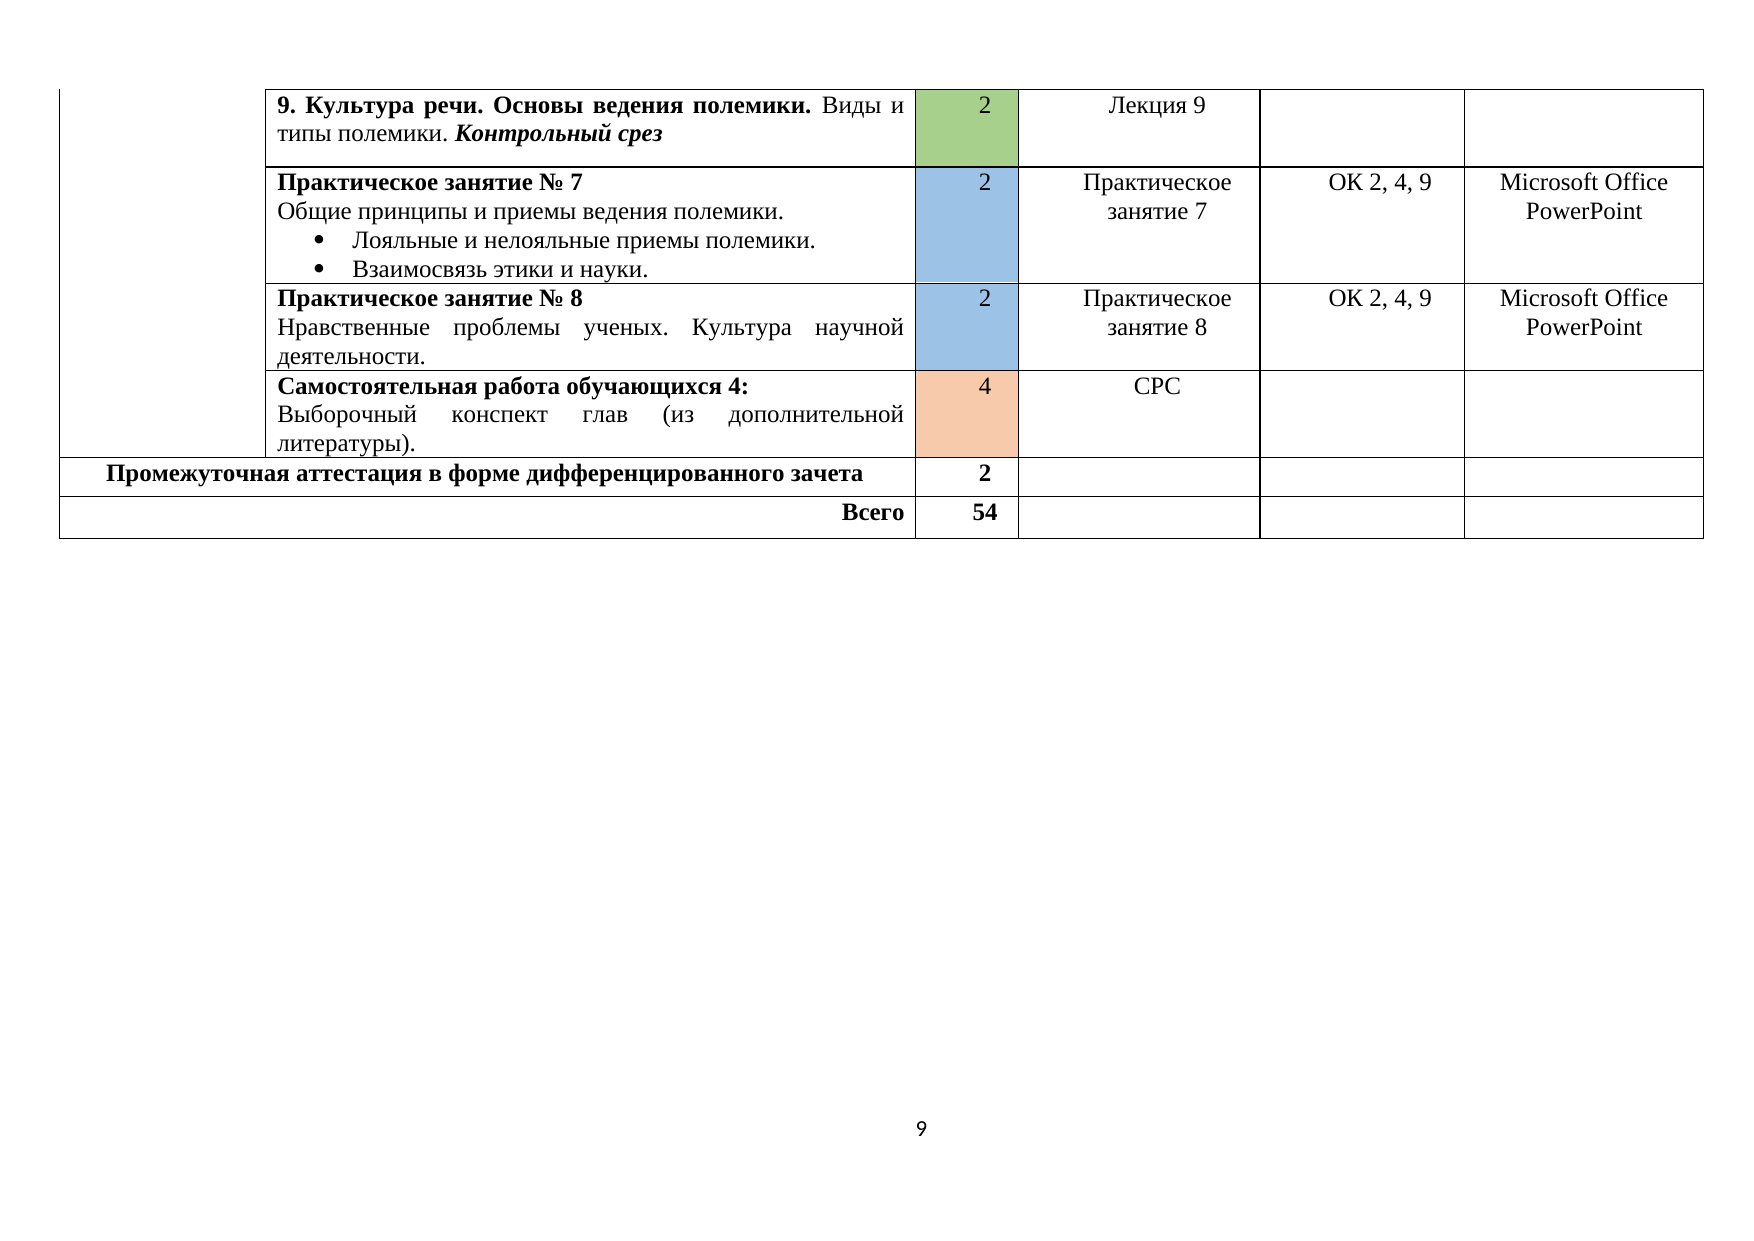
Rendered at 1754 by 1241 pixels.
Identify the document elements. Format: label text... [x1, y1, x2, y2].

table_cell [1465, 90, 1703, 166]
table_cell Самостоятельная работа обучающихся 4: Выборочный конспект глав (из дополнительной литературы). [266, 371, 915, 457]
table_cell 2 [916, 168, 1018, 282]
table_cell 2 [916, 284, 1018, 370]
table_cell [1019, 497, 1259, 538]
table_cell Microsoft Office PowerPoint [1465, 284, 1703, 370]
table_cell 2 [916, 90, 1018, 166]
table_cell Промежуточная аттестация в форме дифференцированного зачета [60, 458, 915, 496]
table_cell Всего [60, 497, 915, 538]
table_cell ОК 2, 4, 9 [1261, 284, 1464, 370]
table_cell Практическое занятие № 8 Нравственные проблемы ученых. Культура научной деятельности. [266, 284, 915, 370]
table_cell 54 [916, 497, 1018, 538]
table_cell СРС [1019, 371, 1259, 457]
table_cell Лекция 9 [1019, 90, 1259, 166]
table_cell 4 [916, 371, 1018, 457]
table_cell [1261, 371, 1464, 457]
table_cell Практическое занятие № 7 Общие принципы и приемы ведения полемики. Лояльные и нелояльные приемы полемики. Взаимосвязь этики и науки. [266, 168, 915, 282]
table_cell 2 [916, 458, 1018, 496]
table_cell [1261, 90, 1464, 166]
table_cell Microsoft Office PowerPoint [1465, 168, 1703, 282]
table_cell [1465, 371, 1703, 457]
table_cell [1261, 497, 1464, 538]
table_cell [1261, 458, 1464, 496]
table_cell Практическое занятие 7 [1019, 168, 1259, 282]
table_cell ОК 2, 4, 9 [1261, 168, 1464, 282]
table_cell 9. Культура речи. Основы ведения полемики. Виды и типы полемики. Контрольный срез [266, 90, 915, 166]
table_cell Практическое занятие 8 [1019, 284, 1259, 370]
table_cell [1019, 458, 1259, 496]
table_cell [1465, 497, 1703, 538]
table_cell [1465, 458, 1703, 496]
